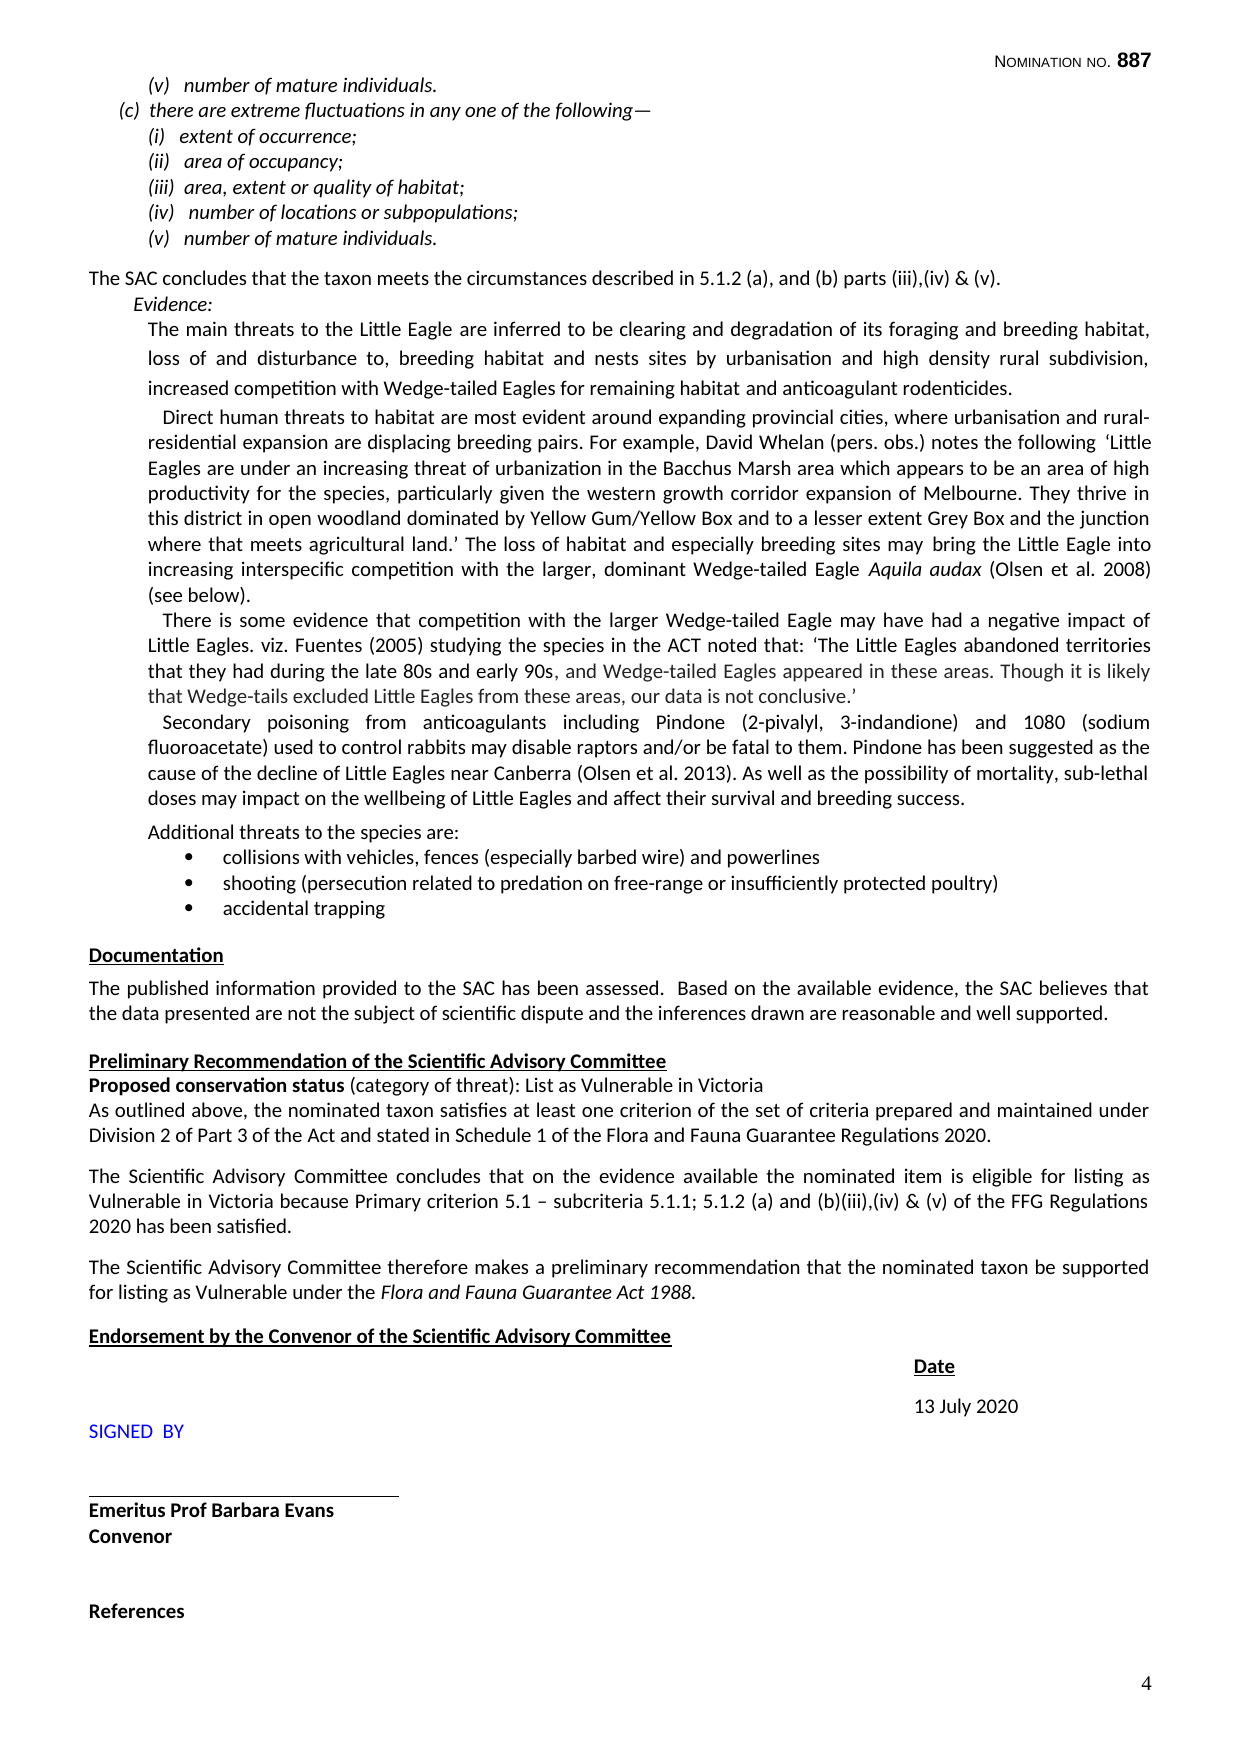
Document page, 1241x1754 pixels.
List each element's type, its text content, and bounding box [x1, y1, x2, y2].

text (c) there are extreme fluctuations in any one of the following— [118, 98, 1084, 123]
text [103, 199, 1084, 225]
text Documentation [89, 946, 1152, 967]
text (i) extent of occurrence; [103, 123, 1084, 148]
list The main threats to the Little Eagle are inferred to be clearing and degradation of its foraging and breeding habitat, loss of and disturbance to, breeding habitat and nests sites by urbanisation and high density rural subdivision, increased competition with Wedge-tailed Eagles for remaining habitat and anticoagulant rodenticides. [148, 316, 1152, 400]
text Date [839, 1353, 1152, 1378]
list collisions with vehicles, fences (especially barbed wire) and powerlines [185, 844, 1152, 870]
text (ii) area of occupancy; [103, 148, 1084, 174]
text The published information provided to the SAC has been assessed. Based on the available evidence, the SAC believes that the data presented are not the subject of scientific dispute and the inferences drawn are reasonable and well supported. [89, 975, 1152, 1026]
text Evidence: [133, 291, 1152, 316]
text Additional threats to the species are: [148, 819, 1152, 844]
text The SAC concludes that the taxon meets the circumstances described in 5.1.2 (a), and (b) parts (iii),(iv) & (v). [89, 266, 1152, 291]
list accidental trapping [185, 895, 1152, 921]
text Secondary poisoning from anticoagulants including Pindone (2-pivalyl, 3-indandione) and 1080 (sodium fluoroacetate) used to control rabbits may disable raptors and/or be fatal to them. Pindone has been suggested as the cause of the decline of Little Eagles near Canberra (Olsen et al. 2013). As well as the possibility of mortality, sub-lethal doses may impact on the wellbeing of Little Eagles and affect their survival and breeding success. [148, 709, 1152, 811]
text There is some evidence that competition with the larger Wedge-tailed Eagle may have had a negative impact of Little Eagles. viz. Fuentes (2005) studying the species in the ACT noted that: ‘The Little Eagles abandoned territories that they had during the late 80s and early 90s, and Wedge-tailed Eagles appeared in these areas. Though it is likely that Wedge-tails excluded Little Eagles from these areas, our data is not conclusive.’ [148, 607, 1152, 709]
text The Scientific Advisory Committee concludes that on the evidence available the nominated item is eligible for listing as Vulnerable in Victoria because Primary criterion 5.1 – subcriteria 5.1.1; 5.1.2 (a) and (b)(iii),(iv) & (v) of the FFG Regulations 2020 has been satisfied. [89, 1163, 1152, 1239]
text Emeritus Prof Barbara Evans [89, 1497, 1152, 1523]
text Direct human threats to habitat are most evident around expanding provincial cities, where urbanisation and rural-residential expansion are displacing breeding pairs. For example, David Whelan (pers. obs.) notes the following ‘Little Eagles are under an increasing threat of urbanization in the Bacchus Marsh area which appears to be an area of high productivity for the species, particularly given the western growth corridor expansion of Melbourne. They thrive in this district in open woodland dominated by Yellow Gum/Yellow Box and to a lesser extent Grey Box and the junction where that meets agricultural land.’ The loss of habitat and especially breeding sites may bring the Little Eagle into increasing interspecific competition with the larger, dominant Wedge-tailed Eagle Aquila audax (Olsen et al. 2008) (see below). [148, 404, 1152, 607]
text As outlined above, the nominated taxon satisfies at least one criterion of the set of criteria prepared and maintained under Division 2 of Part 3 of the Act and stated in Schedule 1 of the Flora and Fauna Guarantee Regulations 2020. [89, 1098, 1152, 1148]
text Proposed conservation status (category of threat): List as Vulnerable in Victoria [89, 1072, 1152, 1098]
text SIGNED BY [89, 1418, 1152, 1443]
subtitle Convenor [89, 1523, 1152, 1548]
list shooting (persecution related to predation on free-range or insufficiently protected poultry) [185, 870, 1152, 895]
text The Scientific Advisory Committee therefore makes a preliminary recommendation that the nominated taxon be supported for listing as Vulnerable under the Flora and Fauna Guarantee Act 1988. [89, 1254, 1152, 1304]
text Preliminary Recommendation of the Scientific Advisory Committee [89, 1051, 1152, 1072]
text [103, 174, 1084, 199]
text 13 July 2020 [839, 1393, 1152, 1418]
text References [89, 1599, 1152, 1624]
text (v) number of mature individuals. [103, 225, 1084, 250]
text (v) number of mature individuals. [103, 72, 1084, 98]
text Endorsement by the Convenor of the Scientific Advisory Committee [89, 1324, 1152, 1349]
